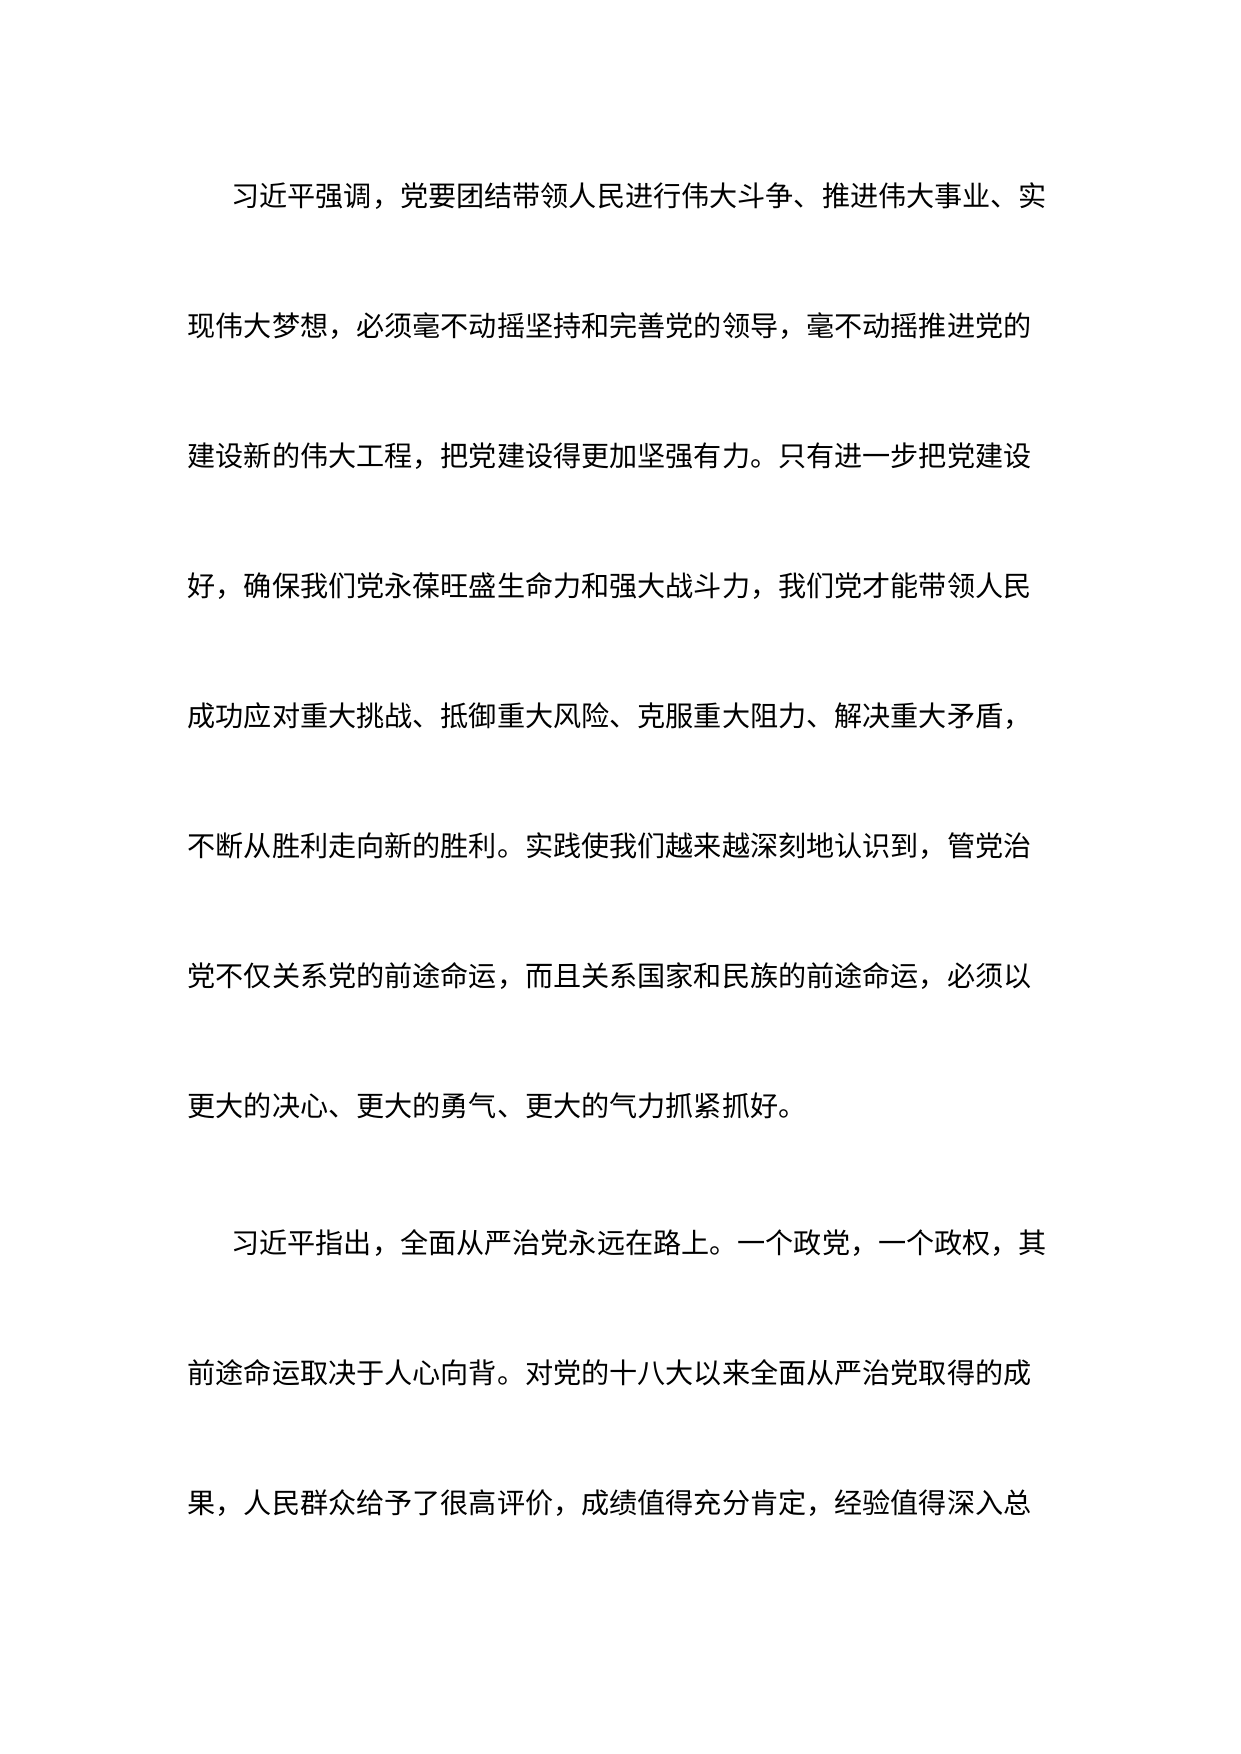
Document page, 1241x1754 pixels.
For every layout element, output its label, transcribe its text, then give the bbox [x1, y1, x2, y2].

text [187, 1209, 1053, 1534]
text 习近平强调，党要团结带领人民进行伟大斗争、推进伟大事业、实现伟大梦想，必须毫不动摇坚持和完善党的领导，毫不动摇推进党的建设新的伟大工程，把党建设得更加坚强有力。只有进一步把党建设好，确保我们党永葆旺盛生命力和强大战斗力，我们党才能带领人民成功应对重大挑战、抵御重大风险、克服重大阻力、解决重大矛盾，不断从胜利走向新的胜利。实践使我们越来越深刻地认识到，管党治党不仅关系党的前途命运，而且关系国家和民族的前途命运，必须以更大的决心、更大的勇气、更大的气力抓紧抓好。 [187, 162, 1053, 1137]
